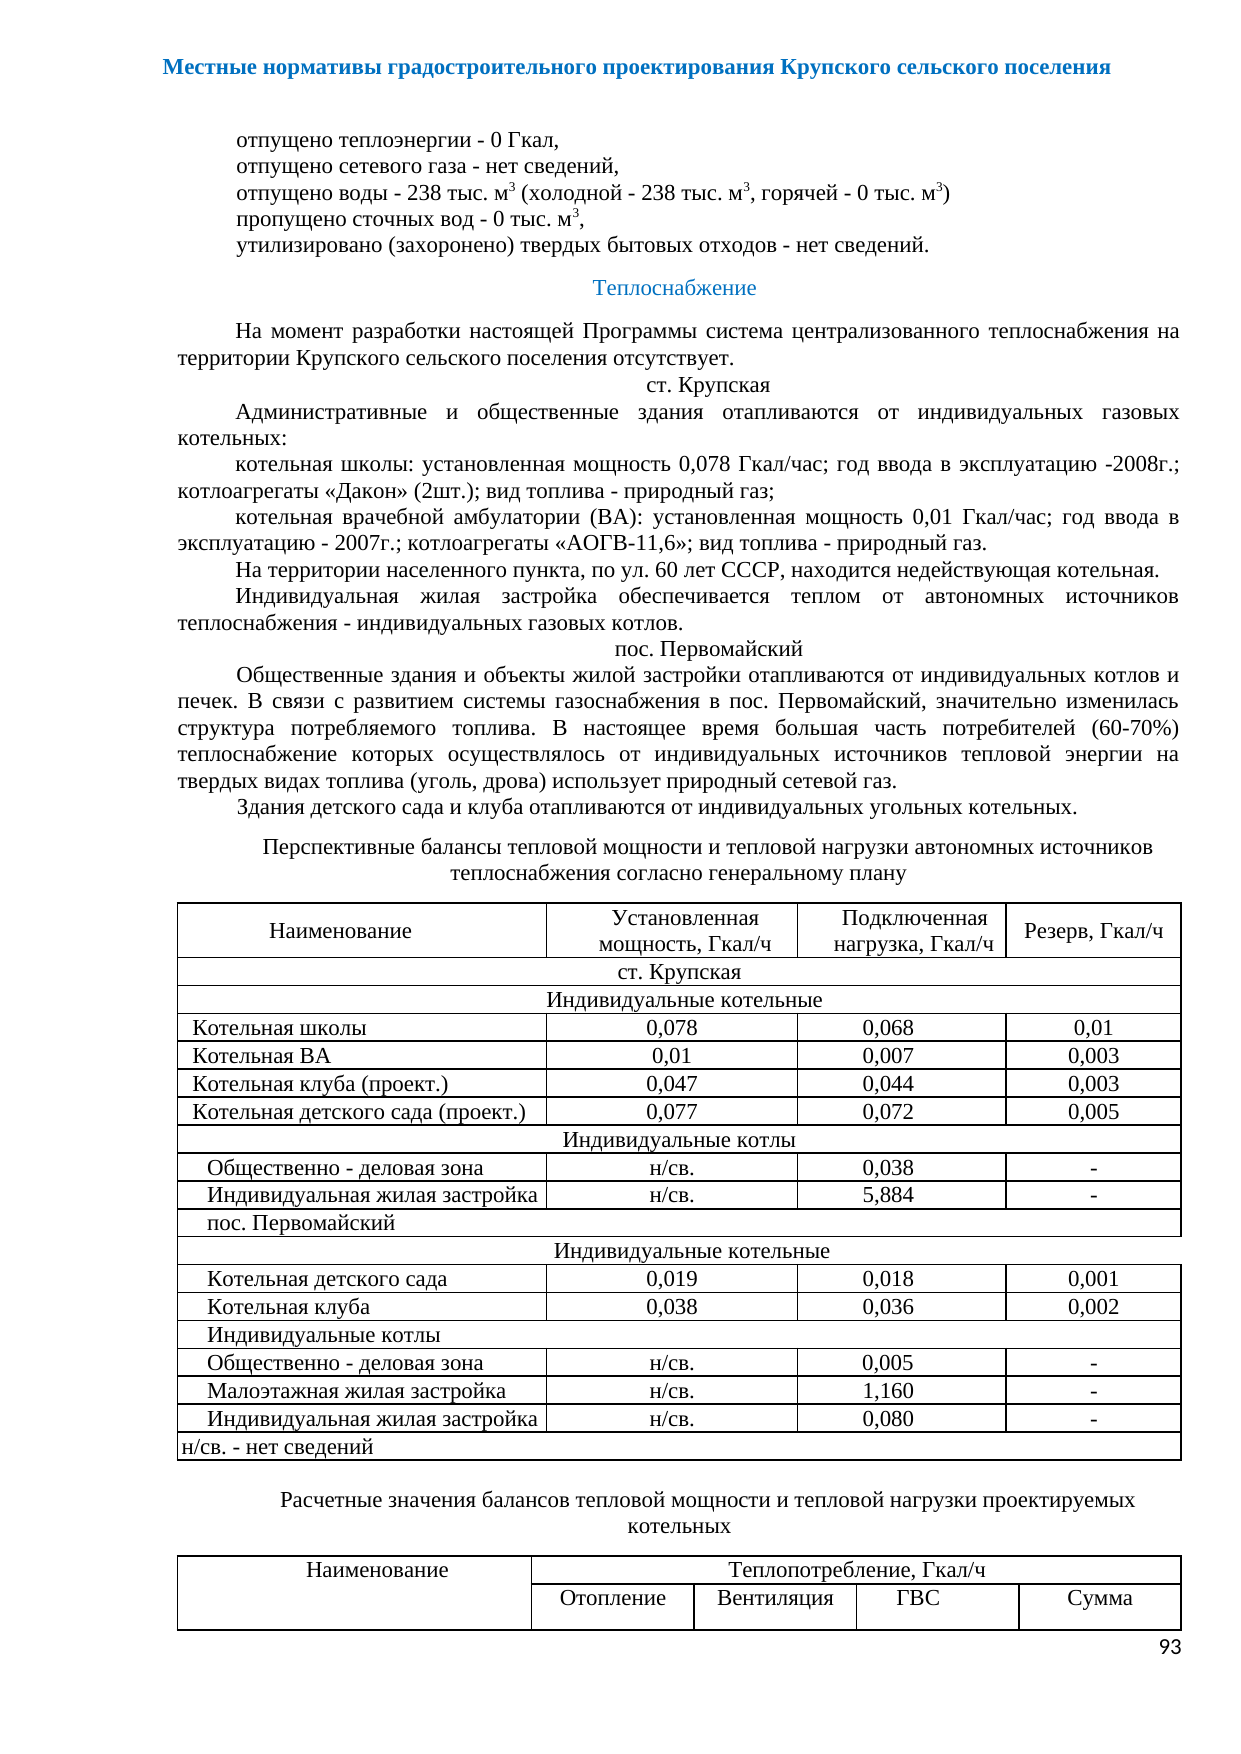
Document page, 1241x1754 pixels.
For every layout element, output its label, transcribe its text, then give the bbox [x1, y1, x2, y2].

text пос. Первомайский [236, 635, 1181, 661]
text отпущено сетевого газа - нет сведений, [177, 152, 1181, 178]
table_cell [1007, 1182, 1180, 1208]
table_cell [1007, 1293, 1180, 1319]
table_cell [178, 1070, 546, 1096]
text На территории населенного пункта, по ул. 60 лет СССР, находится недействующая котельная. [177, 556, 1181, 582]
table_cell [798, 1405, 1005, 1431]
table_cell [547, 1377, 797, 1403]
text Индивидуальная жилая застройка обеспечивается теплом от автономных источников теплоснабжения - индивидуальных газовых котлов. [177, 582, 1180, 635]
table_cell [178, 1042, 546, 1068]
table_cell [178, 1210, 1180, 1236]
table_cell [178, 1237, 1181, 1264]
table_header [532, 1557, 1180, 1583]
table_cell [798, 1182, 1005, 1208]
text Общественные здания и объекты жилой застройки отапливаются от индивидуальных котлов и печек. В связи с развитием системы газоснабжения в пос. Первомайский, значительно изменилась структура потребляемого топлива. В настоящее время большая часть потребителей (60-70%) теплоснабжение которых осуществлялось от индивидуальных источников тепловой энергии на твердых видах топлива (уголь, дрова) использует природный сетевой газ. [177, 661, 1181, 793]
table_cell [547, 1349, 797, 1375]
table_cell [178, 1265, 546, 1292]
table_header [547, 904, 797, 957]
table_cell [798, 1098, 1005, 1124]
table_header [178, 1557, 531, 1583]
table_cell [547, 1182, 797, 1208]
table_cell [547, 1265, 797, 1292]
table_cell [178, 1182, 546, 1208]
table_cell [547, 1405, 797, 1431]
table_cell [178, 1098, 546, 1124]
text котельная врачебной амбулатории (ВА): установленная мощность 0,01 Гкал/час; год ввода в эксплуатацию - 2007г.; котлоагрегаты «АОГВ-11,6»; вид топлива - природный газ. [177, 503, 1181, 556]
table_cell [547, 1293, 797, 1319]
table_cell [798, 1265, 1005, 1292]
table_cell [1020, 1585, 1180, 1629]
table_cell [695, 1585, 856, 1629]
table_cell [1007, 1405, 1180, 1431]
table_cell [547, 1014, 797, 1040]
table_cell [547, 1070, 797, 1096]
text отпущено теплоэнергии - 0 Гкал, [177, 126, 1181, 152]
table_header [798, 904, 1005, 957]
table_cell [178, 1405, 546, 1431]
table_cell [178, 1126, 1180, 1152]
text Теплоснабжение [267, 274, 1181, 301]
text отпущено воды - 238 тыс. м3 (холодной - 238 тыс. м3, горячей - 0 тыс. м3) [177, 178, 1181, 205]
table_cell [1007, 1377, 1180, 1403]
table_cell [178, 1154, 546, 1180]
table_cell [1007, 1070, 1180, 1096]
text пропущено сточных вод - 0 тыс. м3, [177, 205, 1181, 231]
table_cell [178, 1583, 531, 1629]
text На момент разработки настоящей Программы система централизованного теплоснабжения на территории Крупского сельского поселения отсутствует. [177, 318, 1181, 370]
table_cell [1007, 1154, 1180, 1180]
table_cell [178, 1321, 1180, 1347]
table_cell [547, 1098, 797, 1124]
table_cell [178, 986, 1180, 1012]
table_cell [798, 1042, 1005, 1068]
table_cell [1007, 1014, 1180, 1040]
text Перспективные балансы тепловой мощности и тепловой нагрузки автономных источников теплоснабжения согласно генеральному плану [177, 833, 1180, 886]
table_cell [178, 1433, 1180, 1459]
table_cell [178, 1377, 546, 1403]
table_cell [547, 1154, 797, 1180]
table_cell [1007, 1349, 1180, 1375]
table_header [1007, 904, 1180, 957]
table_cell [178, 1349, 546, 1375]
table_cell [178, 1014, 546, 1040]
text Административные и общественные здания отапливаются от индивидуальных газовых котельных: [177, 398, 1181, 450]
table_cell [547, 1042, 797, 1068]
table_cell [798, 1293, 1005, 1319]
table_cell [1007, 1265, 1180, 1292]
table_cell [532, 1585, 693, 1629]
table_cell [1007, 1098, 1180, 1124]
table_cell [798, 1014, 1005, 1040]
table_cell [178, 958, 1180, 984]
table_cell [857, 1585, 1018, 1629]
text Расчетные значения балансов тепловой мощности и тепловой нагрузки проектируемых котельных [177, 1486, 1181, 1538]
text котельная школы: установленная мощность 0,078 Гкал/час; год ввода в эксплуатацию -2008г.; котлоагрегаты «Дакон» (2шт.); вид топлива - природный газ; [177, 450, 1181, 503]
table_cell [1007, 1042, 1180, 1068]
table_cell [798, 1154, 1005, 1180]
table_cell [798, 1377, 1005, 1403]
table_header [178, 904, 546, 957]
text ст. Крупская [177, 371, 1181, 398]
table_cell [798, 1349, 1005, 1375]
text Здания детского сада и клуба отапливаются от индивидуальных угольных котельных. [237, 793, 1181, 819]
text утилизировано (захоронено) твердых бытовых отходов - нет сведений. [177, 231, 1181, 258]
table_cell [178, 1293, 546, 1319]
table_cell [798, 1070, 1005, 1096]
